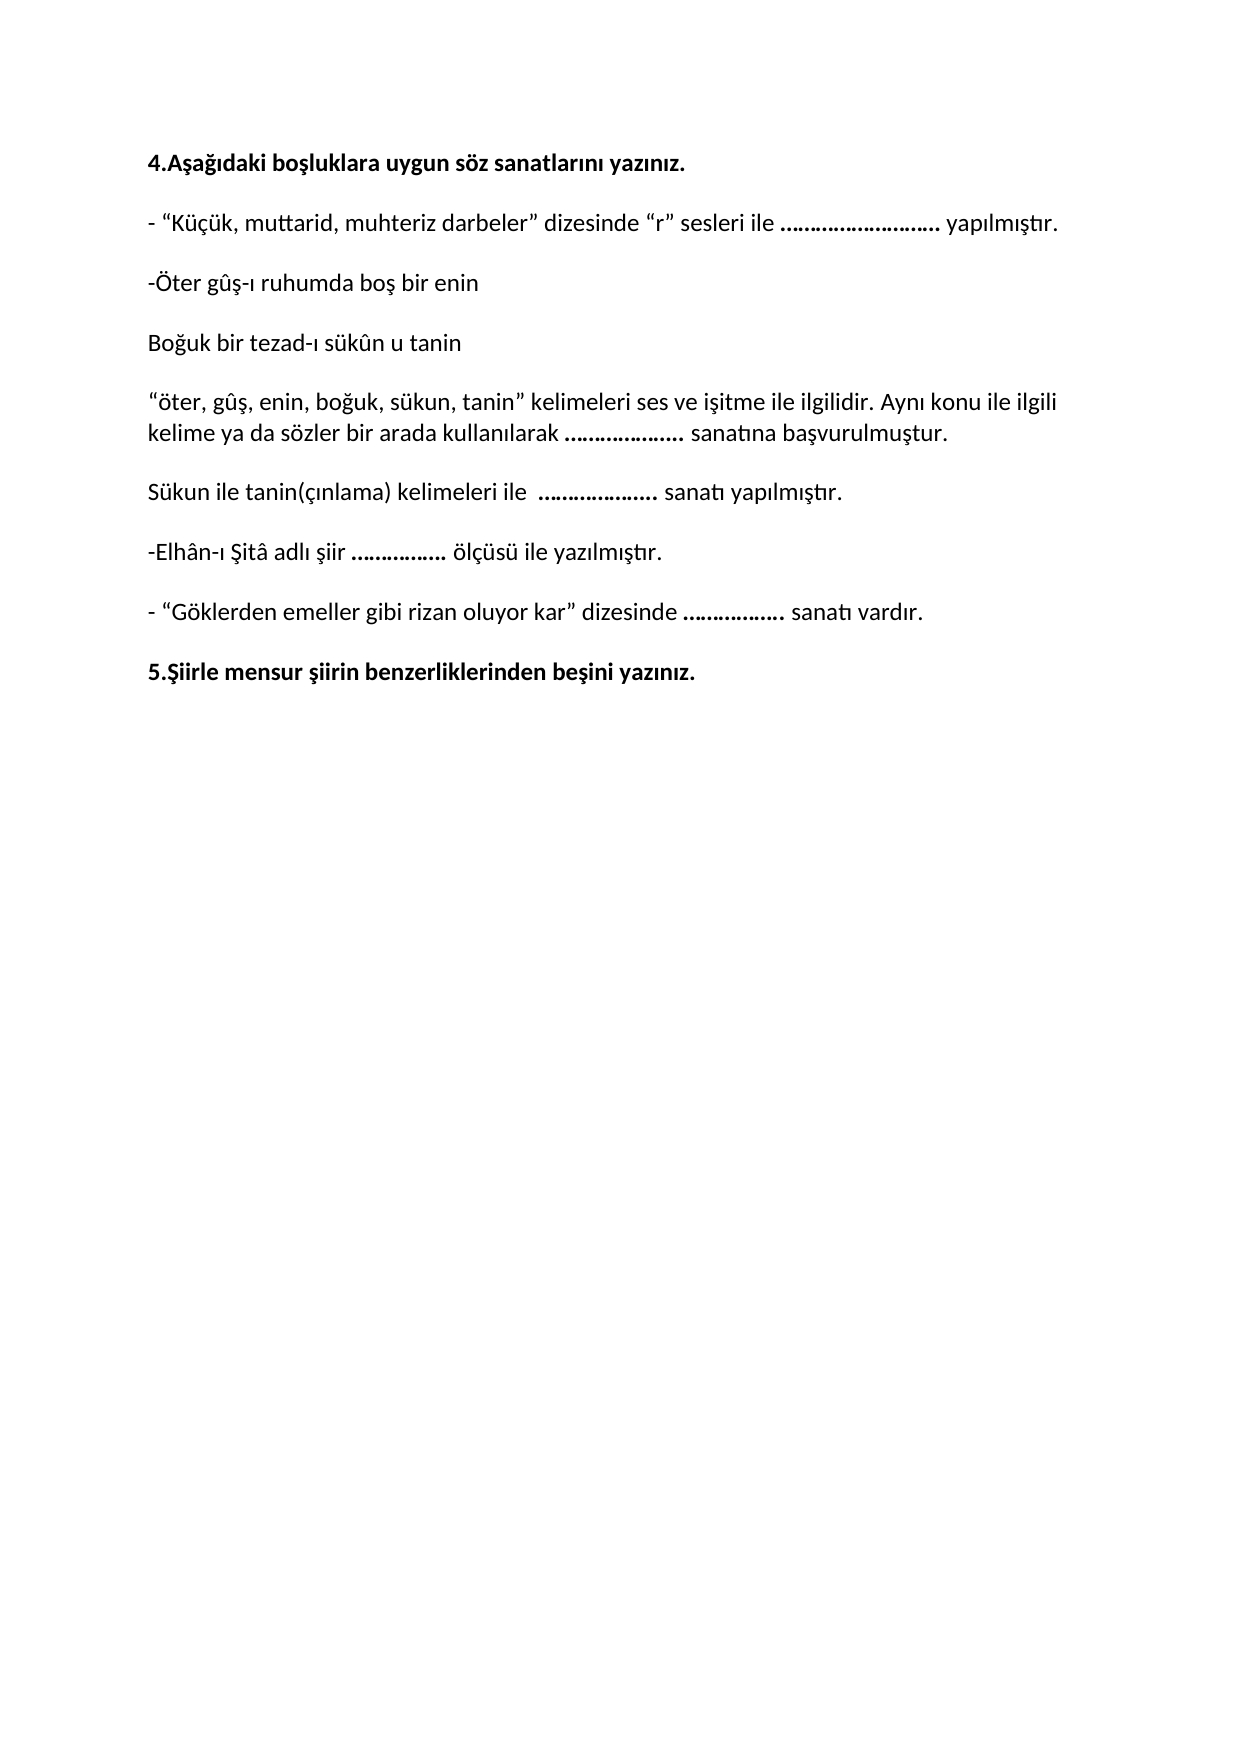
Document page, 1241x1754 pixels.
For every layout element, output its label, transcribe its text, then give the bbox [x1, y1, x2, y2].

text 5.Şiirle mensur şiirin benzerliklerinden beşini yazınız. [148, 656, 1093, 686]
text 4.Aşağıdaki boşluklara uygun söz sanatlarını yazınız. [148, 148, 1093, 178]
text “öter, gûş, enin, boğuk, sükun, tanin” kelimeleri ses ve işitme ile ilgilidir. Aynı konu ile ilgili kelime ya da sözler bir arada kullanılarak ……………….. sanatına başvurulmuştur. [148, 386, 1093, 447]
text Sükun ile tanin(çınlama) kelimeleri ile ……………….. sanatı yapılmıştır. [148, 477, 1093, 507]
text - “Küçük, muttarid, muhteriz darbeler” dizesinde “r” sesleri ile ……………………… yapılmıştır. [148, 207, 1093, 238]
text Boğuk bir tezad-ı sükûn u tanin [148, 327, 1093, 357]
text - “Göklerden emeller gibi rizan oluyor kar” dizesinde …………….. sanatı vardır. [148, 596, 1093, 626]
text -Elhân-ı Şitâ adlı şiir ……………. ölçüsü ile yazılmıştır. [148, 536, 1093, 567]
text -Öter gûş-ı ruhumda boş bir enin [148, 267, 1093, 297]
